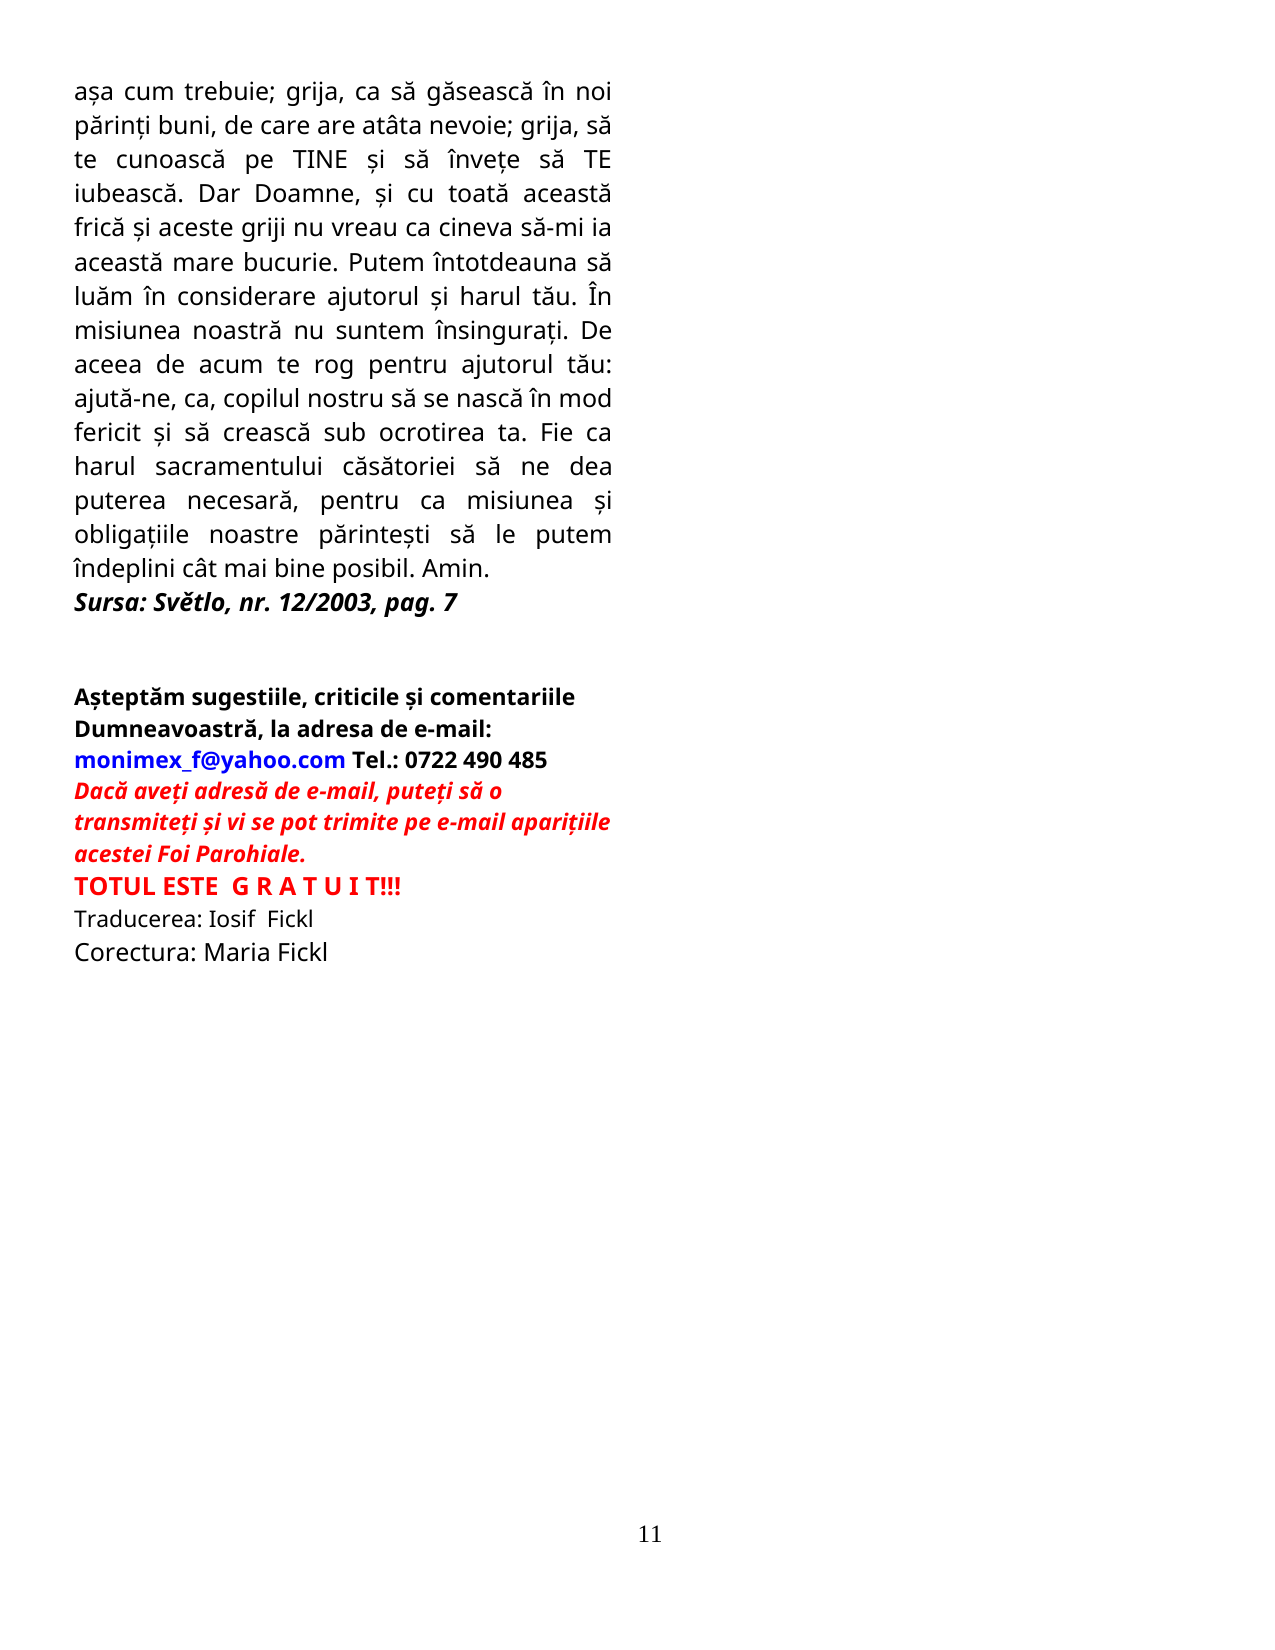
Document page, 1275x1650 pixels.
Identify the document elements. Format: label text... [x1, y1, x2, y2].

text Traducerea: Iosif Fickl [74, 903, 613, 934]
text TOTUL ESTE G R A T U I T!!! [74, 869, 613, 903]
text Sursa: Světlo, nr. 12/2003, pag. 7 [74, 585, 613, 619]
text Corectura: Maria Fickl [74, 934, 613, 968]
text Așteptăm sugestiile, criticile și comentariile Dumneavoastră, la adresa de e-mail: monimex_f@yahoo.com Tel.: 0722 490 485 [74, 681, 613, 775]
text Dacă aveți adresă de e-mail, puteți să o transmiteți și vi se pot trimite pe e-mail aparițiile acestei Foi Parohiale. [74, 775, 613, 869]
